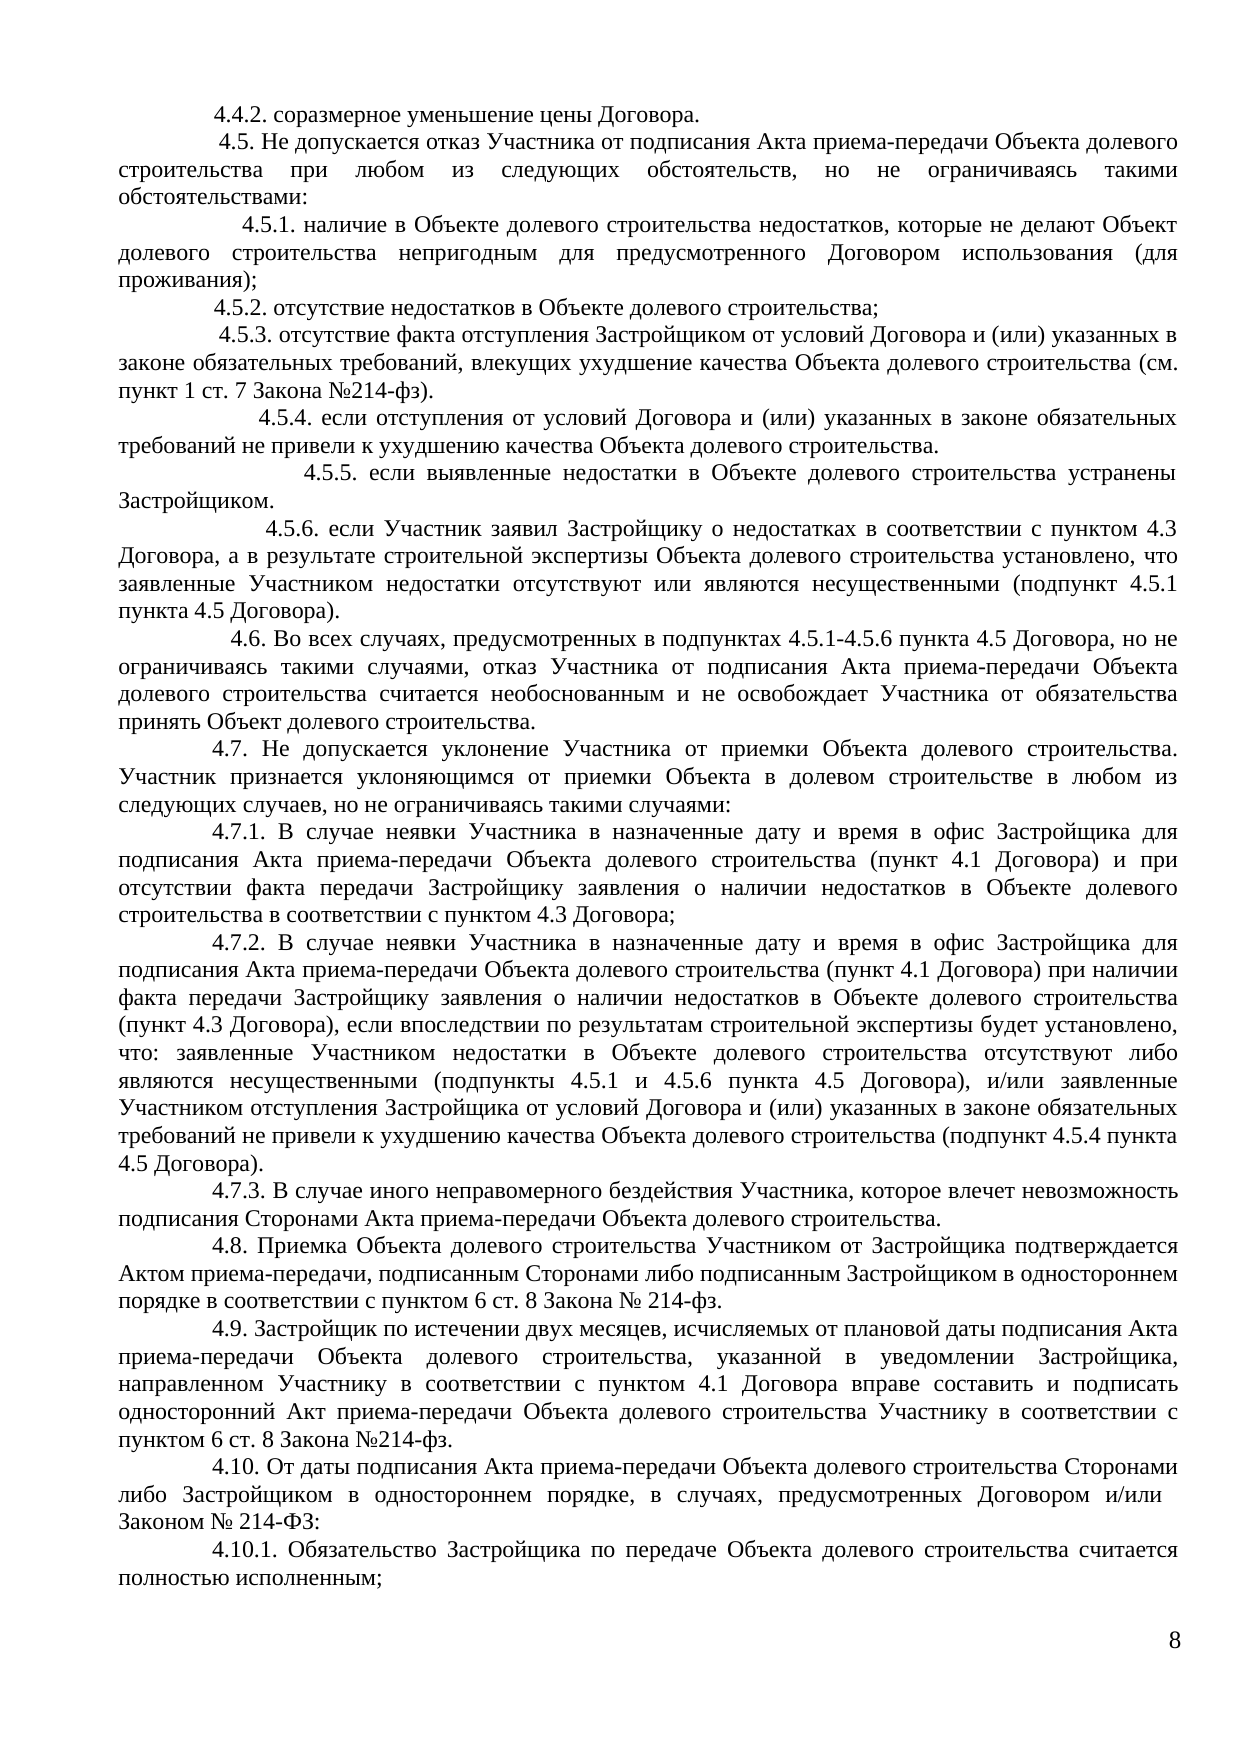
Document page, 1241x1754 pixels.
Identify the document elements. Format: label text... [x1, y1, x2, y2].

text 4.7.2. В случае неявки Участника в назначенные дату и время в офис Застройщика для подписания Акта приема-передачи Объекта долевого строительства (пункт 4.1 Договора) при наличии факта передачи Застройщику заявления о наличии недостатков в Объекте долевого строительства (пункт 4.3 Договора), если впоследствии по результатам строительной экспертизы будет установлено, что: заявленные Участником недостатки в Объекте долевого строительства отсутствуют либо являются несущественными (подпункты 4.5.1 и 4.5.6 пункта 4.5 Договора), и/или заявленные Участником отступления Застройщика от условий Договора и (или) указанных в законе обязательных требований не привели к ухудшению качества Объекта долевого строительства (подпункт 4.5.4 пункта 4.5 Договора). [118, 928, 1179, 1176]
text 4.10.1. Обязательство Застройщика по передаче Объекта долевого строительства считается полностью исполненным; [118, 1535, 1179, 1590]
text 4.5.6. если Участник заявил Застройщику о недостатках в соответствии с пунктом 4.3 Договора, а в результате строительной экспертизы Объекта долевого строительства установлено, что заявленные Участником недостатки отсутствуют или являются несущественными (подпункт 4.5.1 пункта 4.5 Договора). [118, 514, 1179, 624]
text 4.5. Не допускается отказ Участника от подписания Акта приема-передачи Объекта долевого строительства при любом из следующих обстоятельств, но не ограничиваясь такими обстоятельствами: [118, 127, 1179, 210]
text 4.5.4. если отступления от условий Договора и (или) указанных в законе обязательных требований не привели к ухудшению качества Объекта долевого строительства. [118, 403, 1179, 458]
text 4.8. Приемка Объекта долевого строительства Участником от Застройщика подтверждается Актом приема-передачи, подписанным Сторонами либо подписанным Застройщиком в одностороннем порядке в соответствии с пунктом 6 ст. 8 Закона № 214-фз. [118, 1231, 1179, 1314]
text 4.6. Во всех случаях, предусмотренных в подпунктах 4.5.1-4.5.6 пункта 4.5 Договора, но не ограничиваясь такими случаями, отказ Участника от подписания Акта приема-передачи Объекта долевого строительства считается необоснованным и не освобождает Участника от обязательства принять Объект долевого строительства. [118, 624, 1179, 734]
text 4.7.3. В случае иного неправомерного бездействия Участника, которое влечет невозможность подписания Сторонами Акта приема-передачи Объекта долевого строительства. [118, 1176, 1179, 1231]
text 4.5.1. наличие в Объекте долевого строительства недостатков, которые не делают Объект долевого строительства непригодным для предусмотренного Договором использования (для проживания); [118, 210, 1179, 293]
text 4.10. От даты подписания Акта приема-передачи Объекта долевого строительства Сторонами либо Застройщиком в одностороннем порядке, в случаях, предусмотренных Договором и/или Законом № 214-ФЗ: [118, 1452, 1179, 1535]
text 4.5.3. отсутствие факта отступления Застройщиком от условий Договора и (или) указанных в законе обязательных требований, влекущих ухудшение качества Объекта долевого строительства (см. пункт 1 ст. 7 Закона №214-фз). [118, 320, 1179, 403]
text 4.5.2. отсутствие недостатков в Объекте долевого строительства; [118, 293, 1179, 320]
text 4.5.5. если выявленные недостатки в Объекте долевого строительства устранены Застройщиком. [118, 458, 1179, 514]
text 4.4.2. соразмерное уменьшение цены Договора. [118, 99, 1181, 127]
text 4.7.1. В случае неявки Участника в назначенные дату и время в офис Застройщика для подписания Акта приема-передачи Объекта долевого строительства (пункт 4.1 Договора) и при отсутствии факта передачи Застройщику заявления о наличии недостатков в Объекте долевого строительства в соответствии с пунктом 4.3 Договора; [118, 817, 1179, 928]
text 4.7. Не допускается уклонение Участника от приемки Объекта долевого строительства. Участник признается уклоняющимся от приемки Объекта в долевом строительстве в любом из следующих случаев, но не ограничиваясь такими случаями: [118, 734, 1179, 817]
text 4.9. Застройщик по истечении двух месяцев, исчисляемых от плановой даты подписания Акта приема-передачи Объекта долевого строительства, указанной в уведомлении Застройщика, направленном Участнику в соответствии с пунктом 4.1 Договора вправе составить и подписать односторонний Акт приема-передачи Объекта долевого строительства Участнику в соответствии с пунктом 6 ст. 8 Закона №214-фз. [118, 1314, 1179, 1452]
